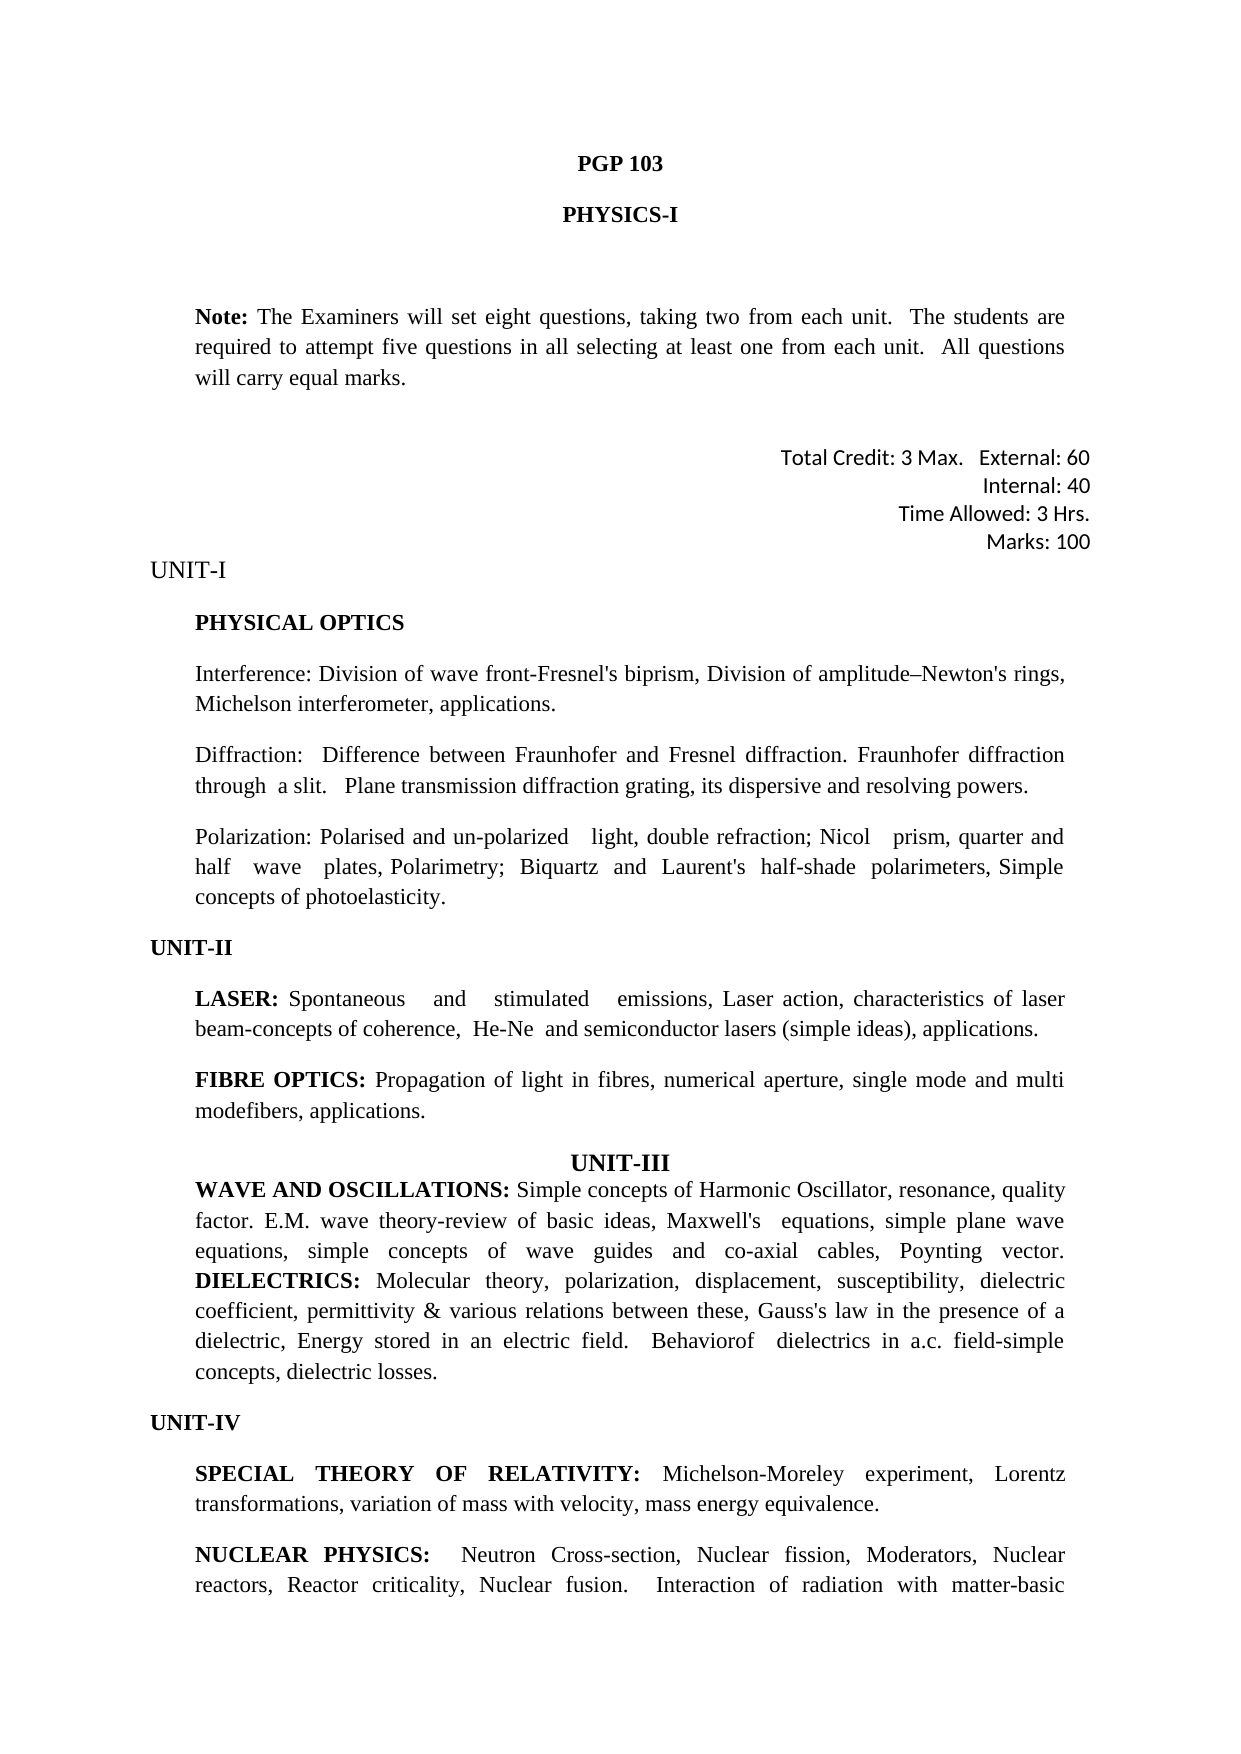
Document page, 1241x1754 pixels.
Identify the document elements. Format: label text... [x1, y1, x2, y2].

subtitle UNIT-III [150, 1148, 1090, 1177]
text PHYSICAL OPTICS [195, 609, 1066, 636]
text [195, 1541, 1066, 1598]
text Diffraction: Difference between Fraunhofer and Fresnel diffraction. Fraunhofer diffraction through a slit. Plane transmission diffraction grating, its dispersive and resolving powers. [195, 742, 1066, 798]
text Internal: 40 [150, 471, 1090, 499]
text WAVE AND OSCILLATIONS: Simple concepts of Harmonic Oscillator, resonance, quality factor. E.M. wave theory-review of basic ideas, Maxwell's equations, simple plane wave equations, simple concepts of wave guides and co-axial cables, Poynting vector. DIELECTRICS: Molecular theory, polarization, displacement, susceptibility, dielectric coefficient, permittivity & various relations between these, Gauss's law in the presence of a dielectric, Energy stored in an electric field. Behaviorof dielectrics in a.c. field-simple concepts, dielectric losses. [195, 1177, 1066, 1384]
text UNIT-II [150, 934, 1066, 961]
text UNIT-IV [150, 1409, 1066, 1435]
text Time Allowed: 3 Hrs. [150, 499, 1090, 527]
text UNIT-I [150, 555, 1090, 584]
text Note: The Examiners will set eight questions, taking two from each unit. The students are required to attempt five questions in all selecting at least one from each unit. All questions will carry equal marks. [195, 303, 1066, 390]
text Total Credit: 3 Max. External: 60 [150, 443, 1090, 471]
text PGP 103 [150, 150, 1090, 176]
text LASER: Spontaneous and stimulated emissions, Laser action, characteristics of laser beam-concepts of coherence, He-Ne and semiconductor lasers (simple ideas), applications. [195, 985, 1066, 1042]
text FIBRE OPTICS: Propagation of light in fibres, numerical aperture, single mode and multi modefibers, applications. [195, 1067, 1066, 1123]
text Marks: 100 [150, 527, 1090, 555]
text Interference: Division of wave front-Fresnel's biprism, Division of amplitude–Newton's rings, Michelson interferometer, applications. [195, 660, 1066, 717]
text Polarization: Polarised and un-polarized light, double refraction; Nicol prism, quarter and half wave plates, Polarimetry; Biquartz and Laurent's half-shade polarimeters, Simple concepts of photoelasticity. [195, 823, 1066, 909]
text SPECIAL THEORY OF RELATIVITY: Michelson-Moreley experiment, Lorentz transformations, variation of mass with velocity, mass energy equivalence. [195, 1460, 1066, 1516]
text PHYSICS-I [150, 201, 1090, 227]
